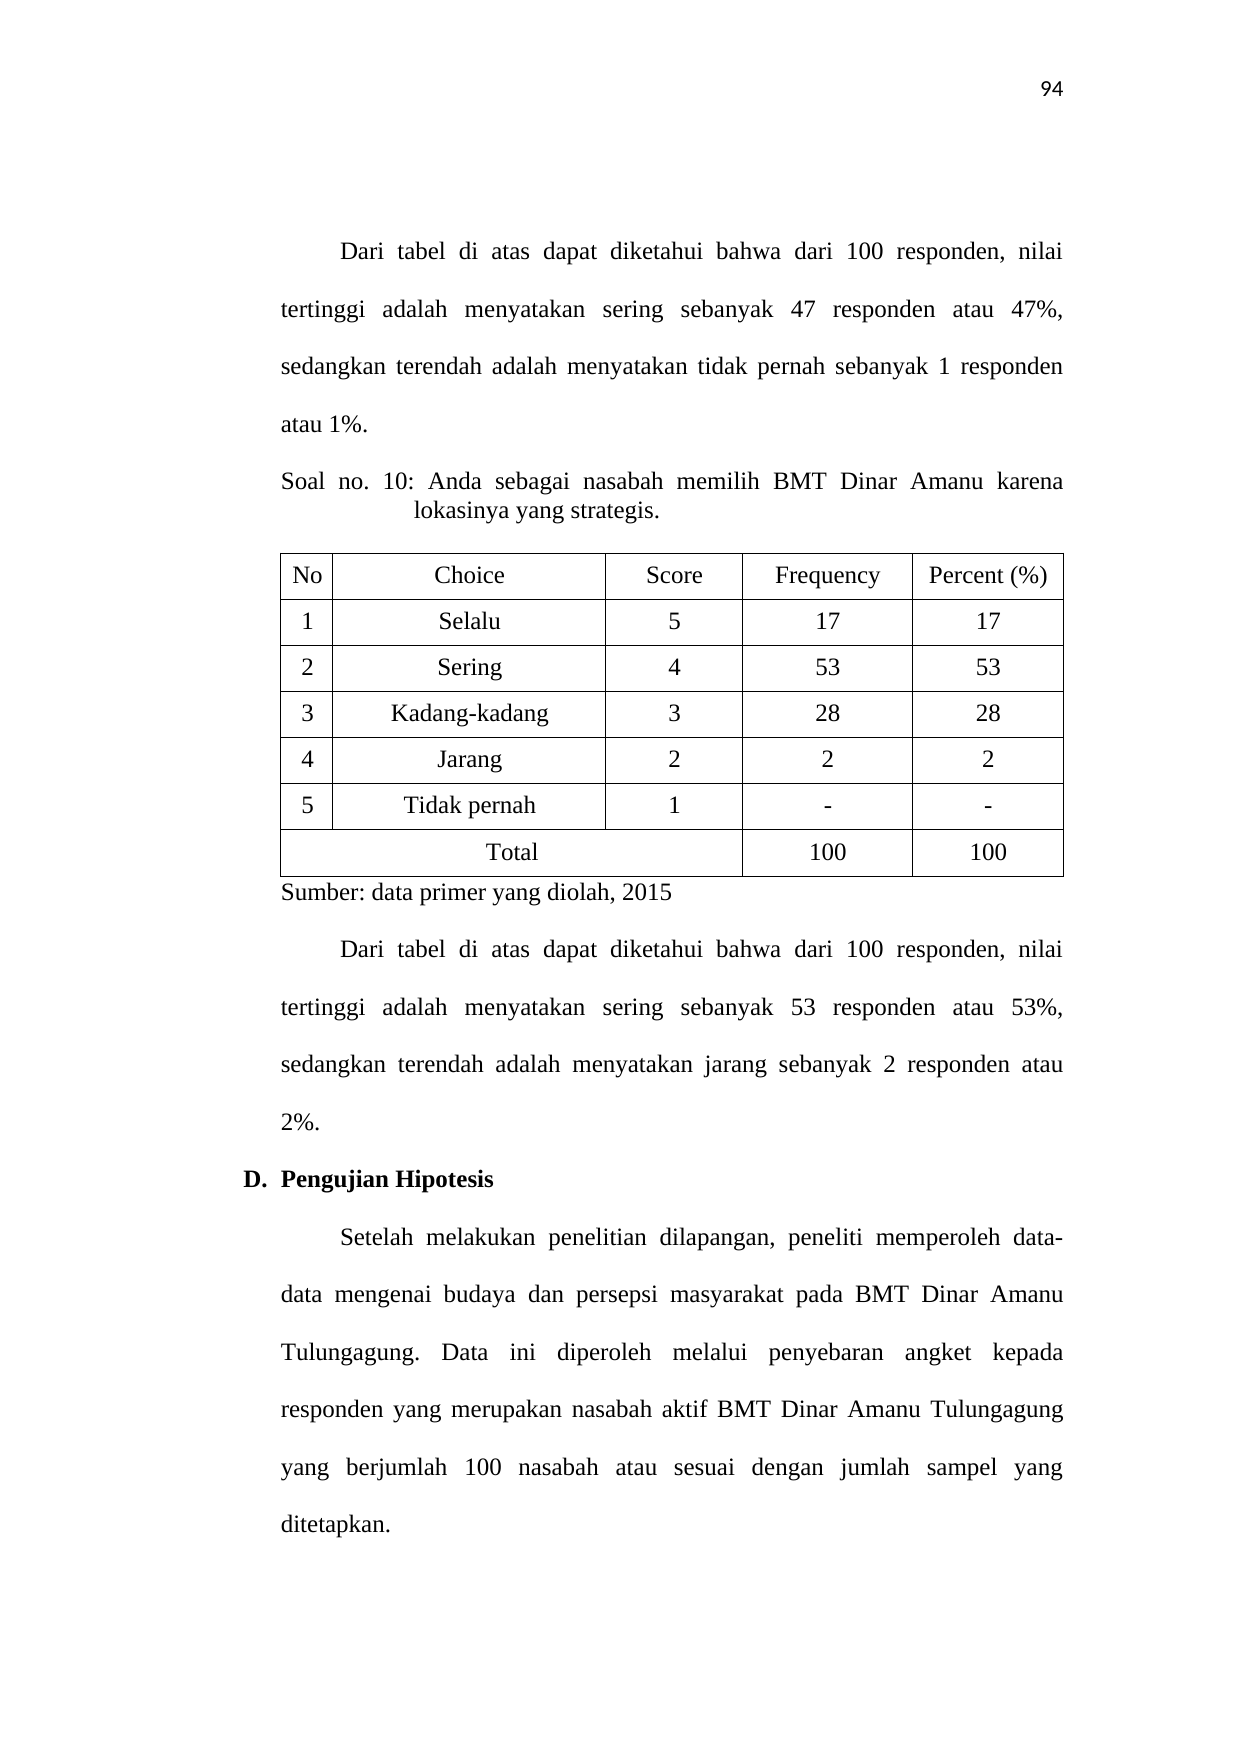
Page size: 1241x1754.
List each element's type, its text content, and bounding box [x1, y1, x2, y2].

table_cell Tidak pernah [333, 784, 605, 829]
table_cell 5 [606, 600, 742, 645]
list Soal no. 10: Anda sebagai nasabah memilih BMT Dinar Amanu karena lokasinya yang strategis. [281, 466, 1064, 524]
table_cell - [743, 784, 912, 829]
list Dari tabel di atas dapat diketahui bahwa dari 100 responden, nilai tertinggi adalah menyatakan sering sebanyak 53 responden atau 53%, sedangkan terendah adalah menyatakan jarang sebanyak 2 responden atau 2%. [281, 934, 1064, 1135]
table_cell - [913, 784, 1063, 829]
table_cell 3 [281, 692, 332, 737]
table_cell 2 [913, 738, 1063, 783]
table_cell 17 [913, 600, 1063, 645]
table_cell Total [281, 830, 742, 876]
list Setelah melakukan penelitian dilapangan, peneliti memperoleh data-data mengenai budaya dan persepsi masyarakat pada BMT Dinar Amanu Tulungagung. Data ini diperoleh melalui penyebaran angket kepada responden yang merupakan nasabah aktif BMT Dinar Amanu Tulungagung yang berjumlah 100 nasabah atau sesuai dengan jumlah sampel yang ditetapkan. [281, 1222, 1064, 1538]
table_cell 1 [606, 784, 742, 829]
table_cell 2 [743, 738, 912, 783]
table_cell Jarang [333, 738, 605, 783]
table_cell 4 [281, 738, 332, 783]
table_cell 1 [281, 600, 332, 645]
table_cell Sering [333, 646, 605, 691]
table_cell 4 [606, 646, 742, 691]
table_cell 53 [743, 646, 912, 691]
table_cell 100 [743, 830, 912, 876]
table_header Choice [333, 554, 605, 599]
table_cell Selalu [333, 600, 605, 645]
table_cell 17 [743, 600, 912, 645]
list Sumber: data primer yang diolah, 2015 [281, 877, 1064, 905]
table_header Percent (%) [913, 554, 1063, 599]
list Pengujian Hipotesis [243, 1164, 1064, 1193]
table_cell 28 [743, 692, 912, 737]
table_cell 3 [606, 692, 742, 737]
table_cell 2 [281, 646, 332, 691]
table_header No [281, 554, 332, 599]
table_cell 100 [913, 830, 1063, 876]
table_cell 5 [281, 784, 332, 829]
table_header Score [606, 554, 742, 599]
table_cell Kadang-kadang [333, 692, 605, 737]
list Dari tabel di atas dapat diketahui bahwa dari 100 responden, nilai tertinggi adalah menyatakan sering sebanyak 47 responden atau 47%, sedangkan terendah adalah menyatakan tidak pernah sebanyak 1 responden atau 1%. [281, 236, 1064, 437]
table_cell 28 [913, 692, 1063, 737]
table_header Frequency [743, 554, 912, 599]
table_cell 53 [913, 646, 1063, 691]
table_cell 2 [606, 738, 742, 783]
